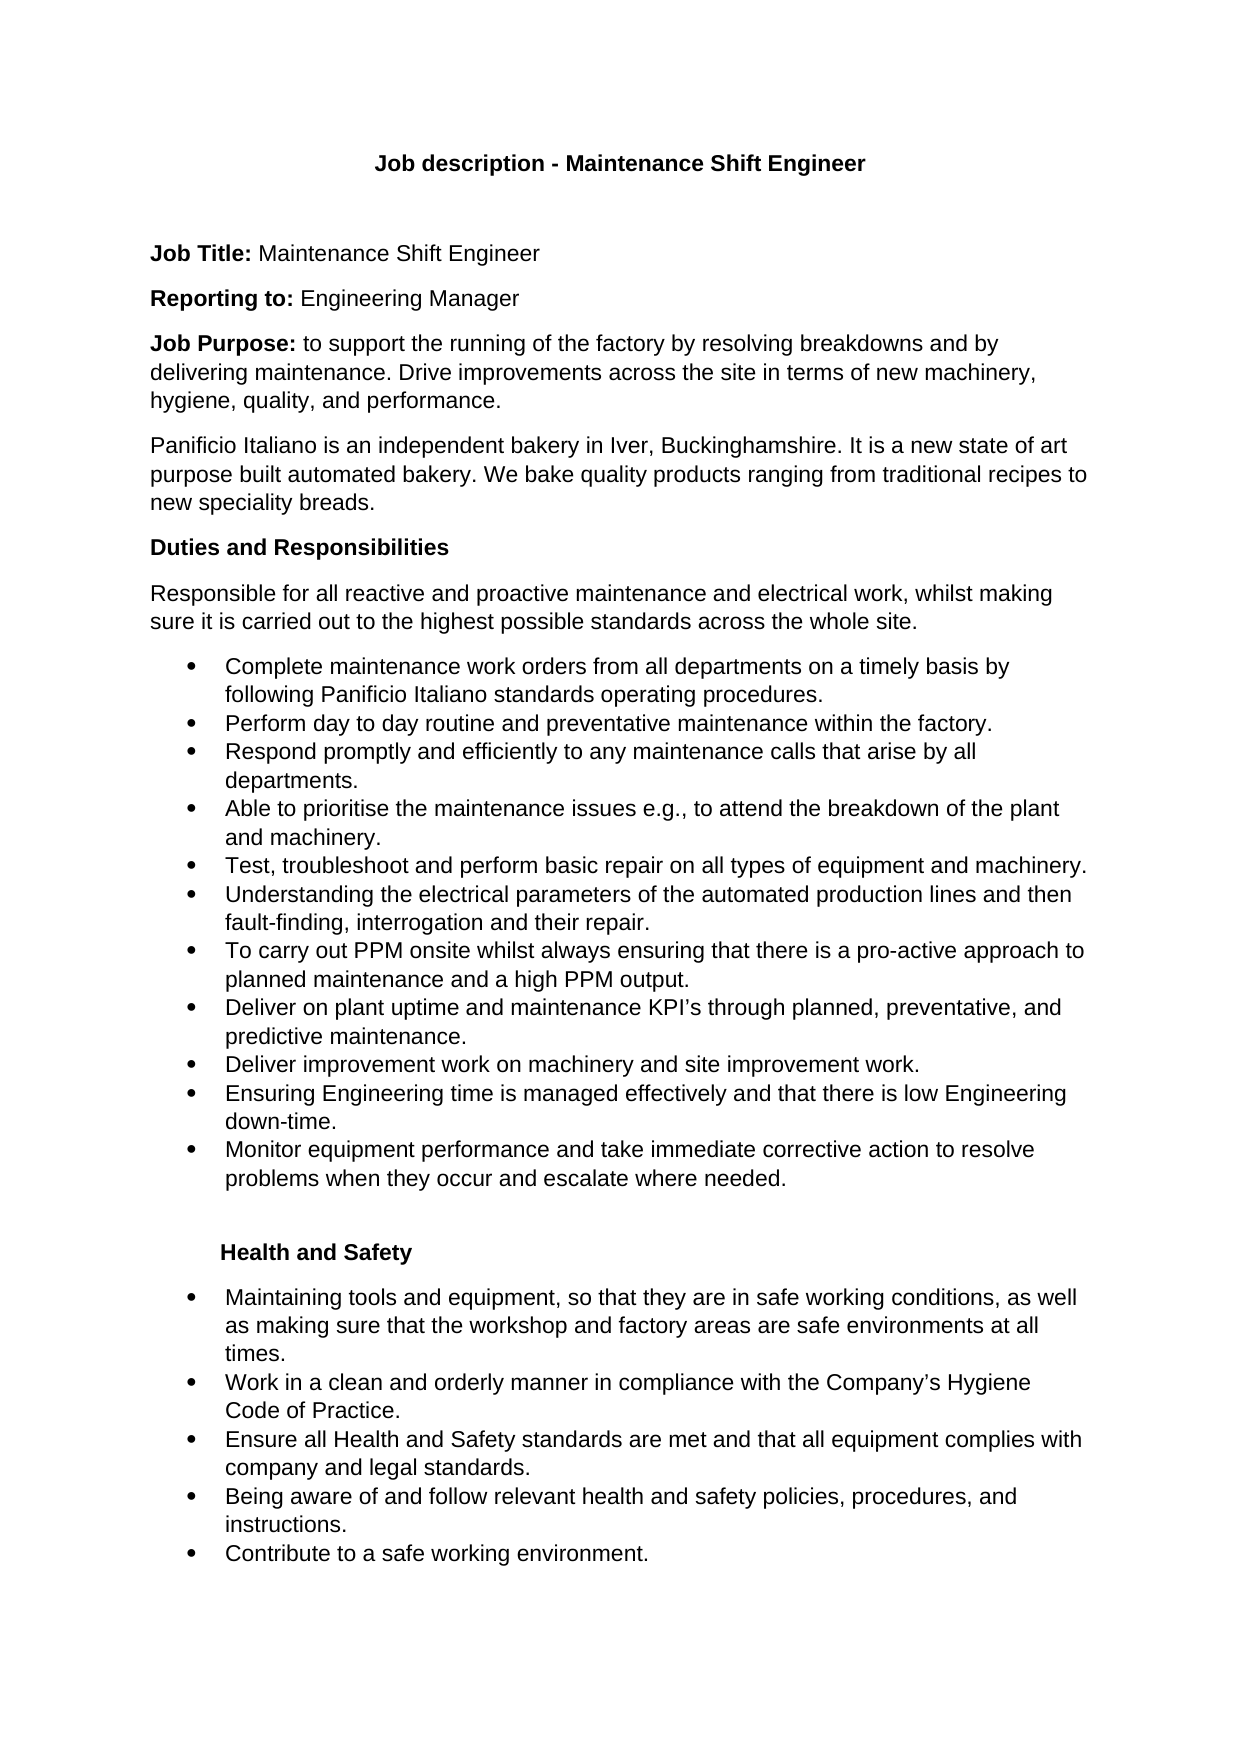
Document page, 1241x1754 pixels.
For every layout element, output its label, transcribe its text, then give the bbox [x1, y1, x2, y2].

text Duties and Responsibilities [150, 534, 1090, 561]
list Able to prioritise the maintenance issues e.g., to attend the breakdown of the plant and machinery. [187, 795, 1090, 850]
text Job description - Maintenance Shift Engineer [150, 150, 1090, 176]
list Test, troubleshoot and perform basic repair on all types of equipment and machinery. [187, 852, 1090, 878]
list To carry out PPM onsite whilst always ensuring that there is a pro-active approach to planned maintenance and a high PPM output. [187, 937, 1090, 992]
text Panificio Italiano is an independent bakery in Iver, Buckinghamshire. It is a new state of art purpose built automated bakery. We bake quality products ranging from traditional recipes to new speciality breads. [150, 432, 1090, 516]
list Maintaining tools and equipment, so that they are in safe working conditions, as well as making sure that the workshop and factory areas are safe environments at all times. [187, 1283, 1090, 1367]
text Job Title: Maintenance Shift Engineer [150, 240, 1090, 267]
text Responsible for all reactive and proactive maintenance and electrical work, whilst making sure it is carried out to the highest possible standards across the whole site. [150, 579, 1090, 634]
list Work in a clean and orderly manner in compliance with the Company’s Hygiene Code of Practice. [187, 1369, 1090, 1424]
list Ensure all Health and Safety standards are met and that all equipment complies with company and legal standards. [187, 1426, 1090, 1481]
list Ensuring Engineering time is managed effectively and that there is low Engineering down-time. [187, 1079, 1090, 1134]
list Complete maintenance work orders from all departments on a timely basis by following Panificio Italiano standards operating procedures. [187, 653, 1090, 708]
list Contribute to a safe working environment. [187, 1539, 1090, 1566]
list Monitor equipment performance and take immediate corrective action to resolve problems when they occur and escalate where needed. [187, 1136, 1090, 1191]
list Respond promptly and efficiently to any maintenance calls that arise by all departments. [187, 738, 1090, 793]
text Health and Safety [150, 1238, 1090, 1265]
text Reporting to: Engineering Manager [150, 285, 1090, 312]
list Understanding the electrical parameters of the automated production lines and then fault-finding, interrogation and their repair. [187, 881, 1090, 935]
text Job Purpose: to support the running of the factory by resolving breakdowns and by delivering maintenance. Drive improvements across the site in terms of new machinery, hygiene, quality, and performance. [150, 330, 1090, 414]
list Deliver improvement work on machinery and site improvement work. [187, 1051, 1090, 1077]
list Being aware of and follow relevant health and safety policies, procedures, and instructions. [187, 1483, 1090, 1537]
list Deliver on plant uptime and maintenance KPI’s through planned, preventative, and predictive maintenance. [187, 994, 1090, 1049]
list Perform day to day routine and preventative maintenance within the factory. [187, 710, 1090, 736]
